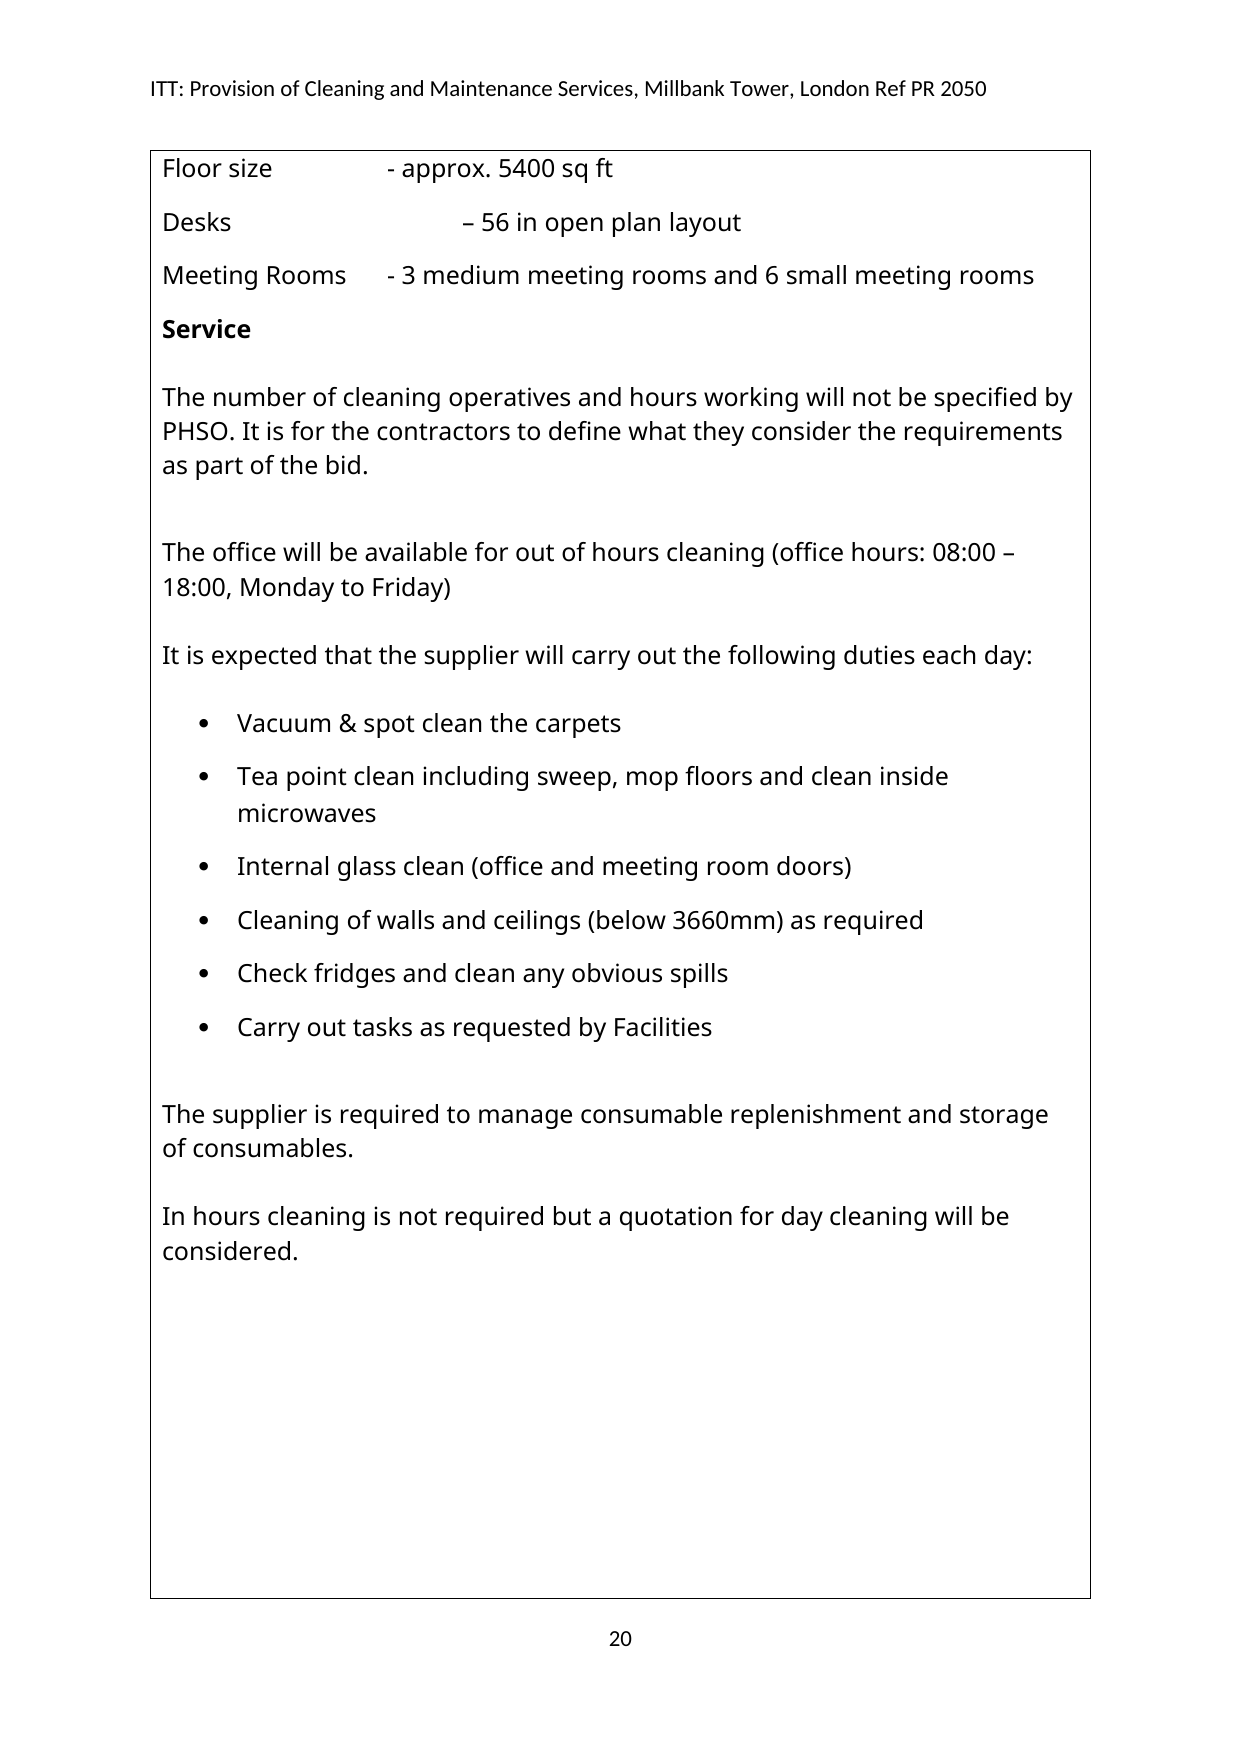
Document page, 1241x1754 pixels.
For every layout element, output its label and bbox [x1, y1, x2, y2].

table_cell [151, 151, 1090, 1598]
